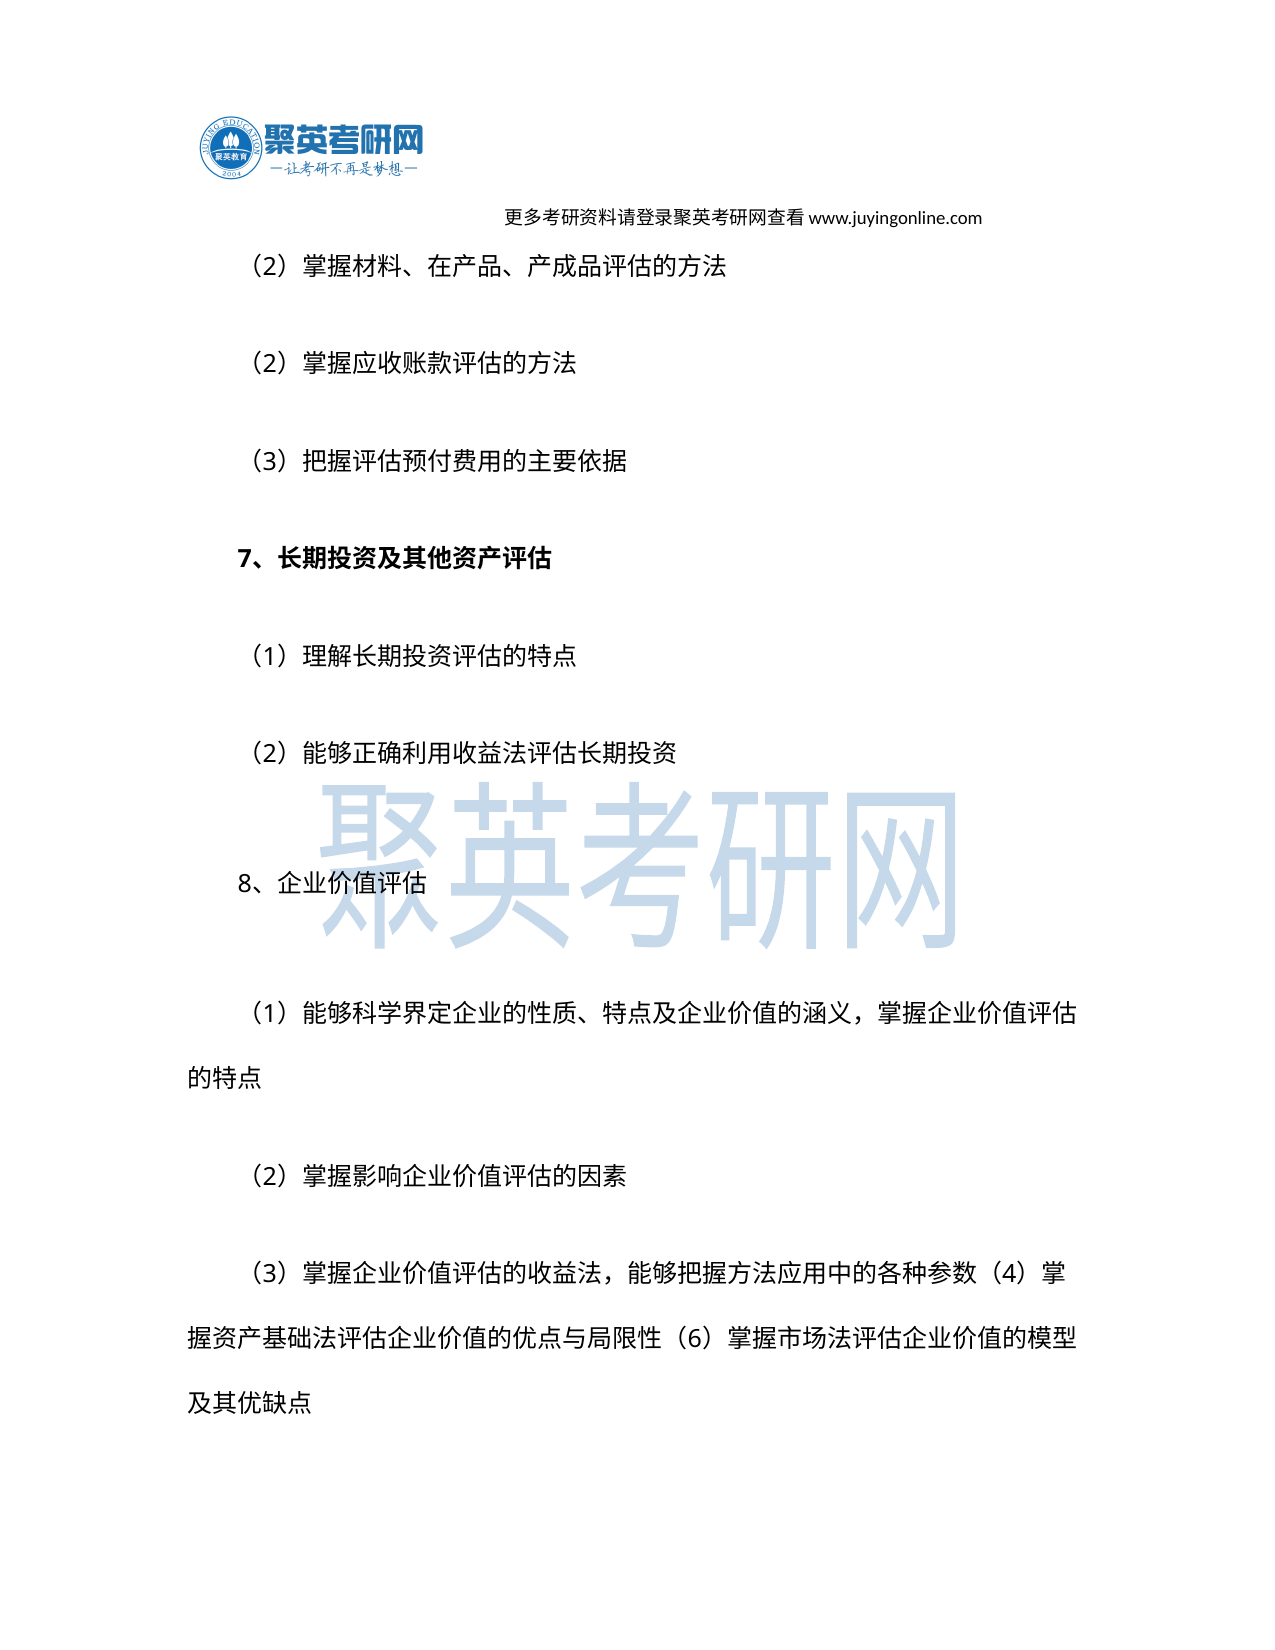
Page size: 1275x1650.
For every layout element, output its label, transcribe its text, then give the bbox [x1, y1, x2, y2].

picture [187, 77, 433, 224]
text （2）掌握应收账款评估的方法 [187, 329, 1087, 394]
text （1）理解长期投资评估的特点 [187, 622, 1087, 687]
text 8、企业价值评估 [187, 849, 1087, 914]
text （1）能够科学界定企业的性质、特点及企业价值的涵义，掌握企业价值评估的特点 [187, 979, 1087, 1109]
text （3）把握评估预付费用的主要依据 [187, 427, 1087, 492]
text （3）掌握企业价值评估的收益法，能够把握方法应用中的各种参数（4）掌握资产基础法评估企业价值的优点与局限性（6）掌握市场法评估企业价值的模型及其优缺点 [187, 1239, 1087, 1434]
text （2）掌握影响企业价值评估的因素 [187, 1142, 1087, 1207]
text （2）掌握材料、在产品、产成品评估的方法 [187, 232, 1087, 297]
text 7、长期投资及其他资产评估 [187, 524, 1087, 589]
text （2）能够正确利用收益法评估长期投资 [187, 719, 1087, 784]
